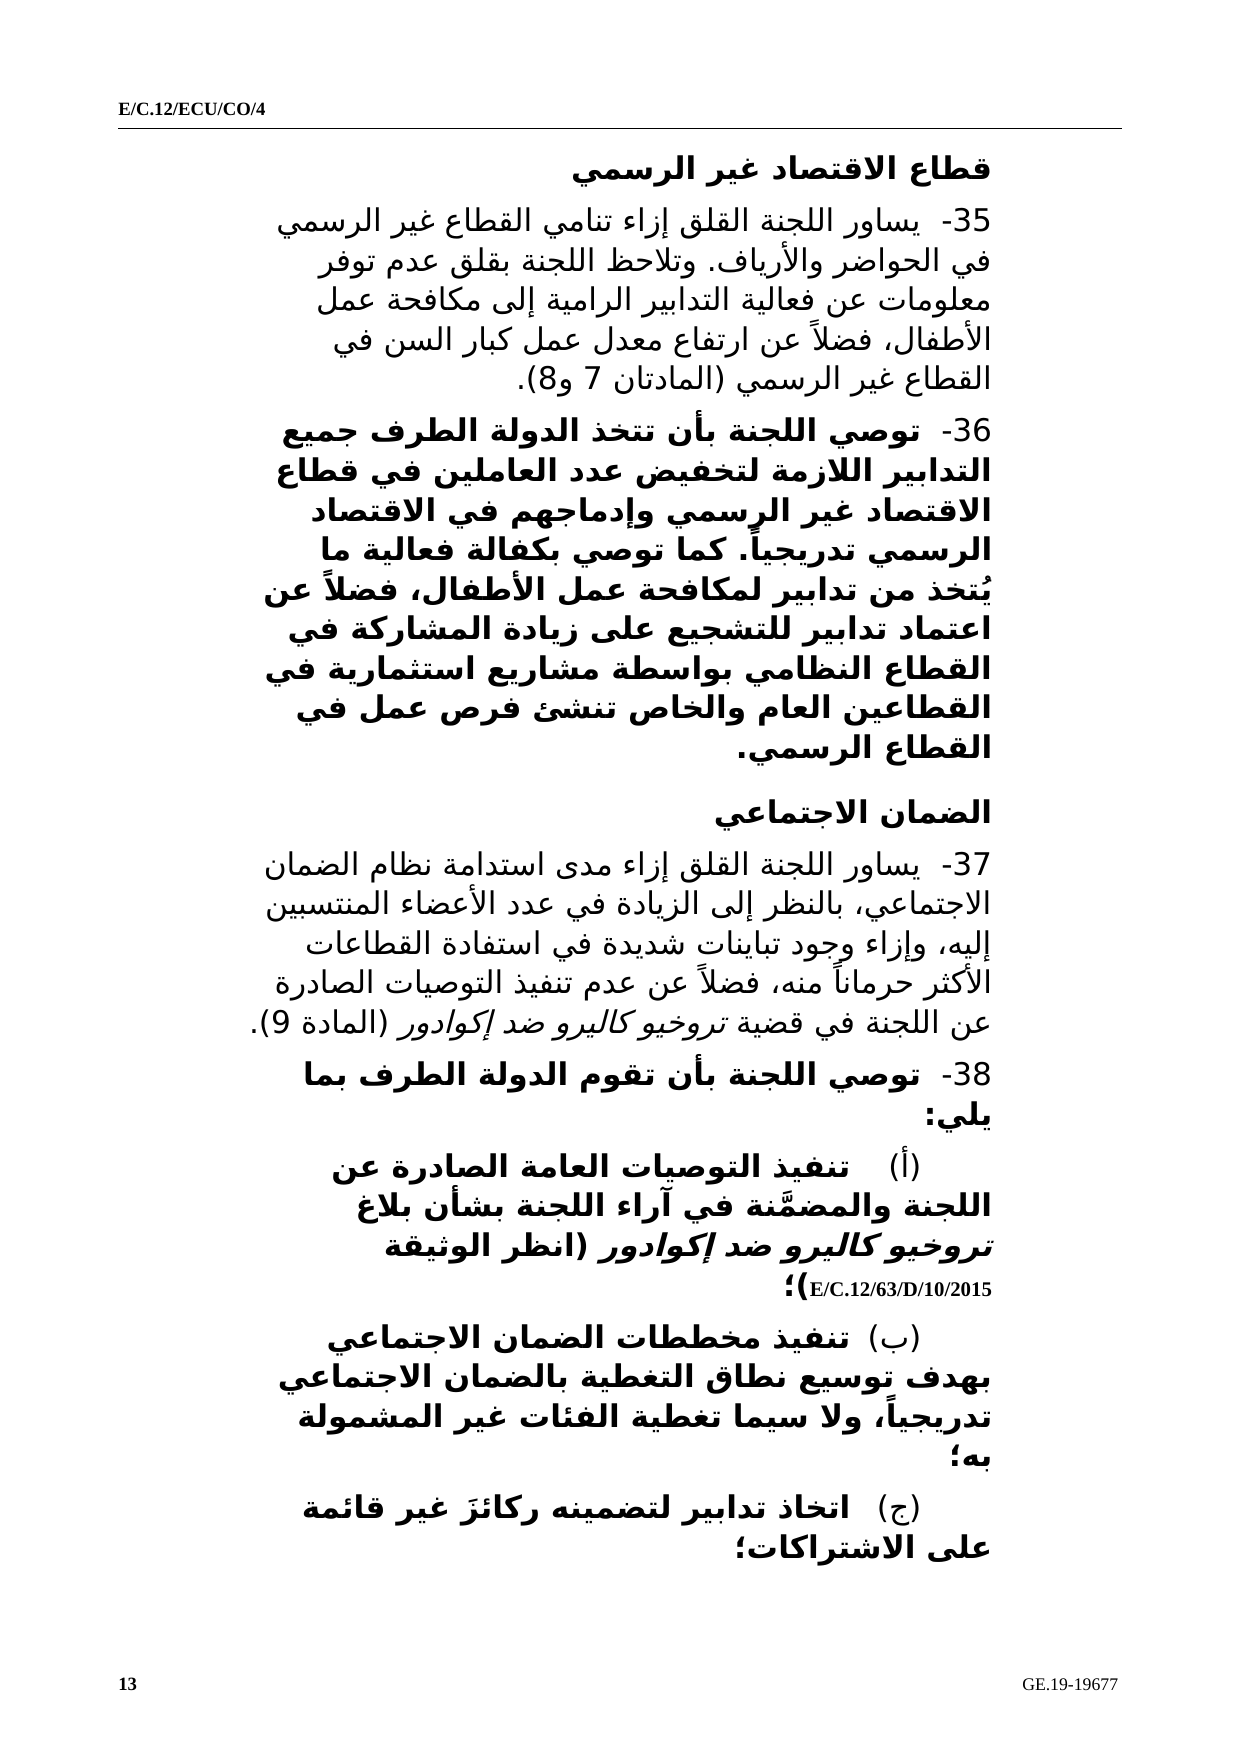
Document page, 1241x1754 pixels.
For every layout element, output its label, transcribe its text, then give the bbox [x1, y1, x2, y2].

text 38- توصي اللجنة بأن تقوم الدولة الطرف بما يلي: ‬‬‬‬‬‬‬ [248, 1054, 992, 1133]
text الضمان الاجتماعي [248, 791, 1122, 831]
text 37- يساور اللجنة القلق إزاء مدى استدامة نظام الضمان الاجتماعي، بالنظر إلى الزيادة في عدد الأعضاء المنتسبين إليه، وإزاء وجود تباينات شديدة في استفادة القطاعات الأكثر حرماناً منه، فضلاً عن عدم تنفيذ التوصيات الصادرة عن اللجنة في قضية تروخيو كاليرو ضد إكوادور (المادة 9). [248, 843, 992, 1041]
text 36- توصي اللجنة بأن تتخذ الدولة الطرف جميع التدابير اللازمة لتخفيض عدد العاملين في قطاع الاقتصاد غير الرسمي وإدماجهم في الاقتصاد الرسمي تدريجياً. كما توصي بكفالة فعالية ما يُتخذ من تدابير لمكافحة عمل الأطفال، فضلاً عن اعتماد تدابير للتشجيع على زيادة المشاركة في القطاع النظامي بواسطة مشاريع استثمارية في القطاعين العام والخاص تنشئ فرص عمل في القطاع الرسمي. [248, 410, 992, 766]
text قطاع الاقتصاد غير الرسمي [248, 148, 1122, 187]
text (ج) اتخاذ تدابير لتضمينه ركائزَ غير قائمة على الاشتراكات؛ [248, 1487, 992, 1566]
text 35- يساور اللجنة القلق إزاء تنامي القطاع غير الرسمي في الحواضر والأرياف. وتلاحظ اللجنة بقلق عدم توفر معلومات عن فعالية التدابير الرامية إلى مكافحة عمل الأطفال، فضلاً عن ارتفاع معدل عمل كبار السن في القطاع غير الرسمي (المادتان 7 و8). [248, 200, 992, 398]
text (أ) تنفيذ التوصيات العامة الصادرة عن اللجنة والمضمَّنة في آراء اللجنة بشأن بلاغ تروخيو كاليرو ضد إكوادور (انظر الوثيقة E/C.12/63/D/10/2015)؛ [248, 1146, 992, 1304]
text (ب) تنفيذ مخططات الضمان الاجتماعي بهدف توسيع نطاق التغطية بالضمان الاجتماعي تدريجياً، ولا سيما تغطية الفئات غير المشمولة به؛ [248, 1316, 992, 1475]
